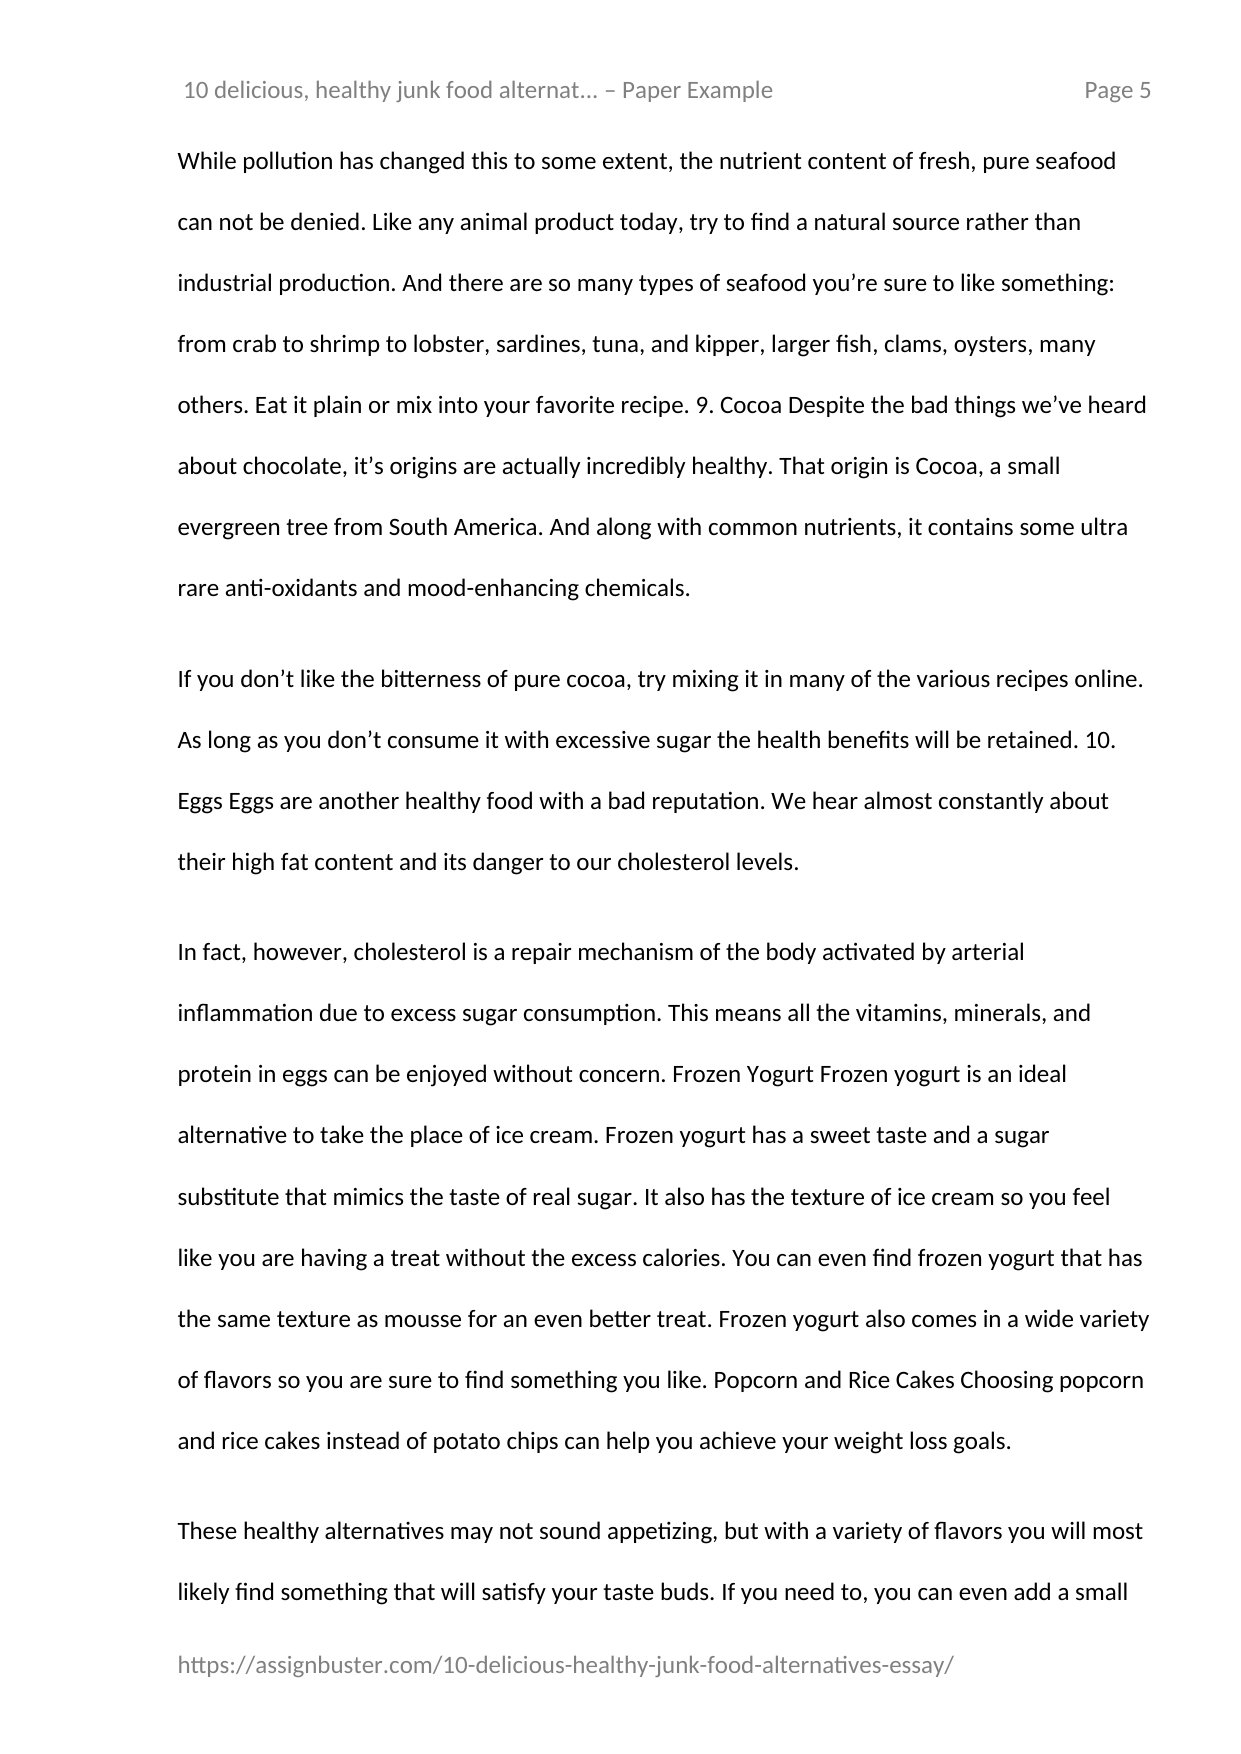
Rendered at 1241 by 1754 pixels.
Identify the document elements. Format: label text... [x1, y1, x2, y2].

text In fact, however, cholesterol is a repair mechanism of the body activated by arterial inflammation due to excess sugar consumption. This means all the vitamins, minerals, and protein in eggs can be enjoyed without concern. Frozen Yogurt Frozen yogurt is an ideal alternative to take the place of ice cream. Frozen yogurt has a sweet taste and a sugar substitute that mimics the taste of real sugar. It also has the texture of ice cream so you feel like you are having a treat without the excess calories. You can even find frozen yogurt that has the same texture as mousse for an even better treat. Frozen yogurt also comes in a wide variety of flavors so you are sure to find something you like. Popcorn and Rice Cakes Choosing popcorn and rice cakes instead of potato chips can help you achieve your weight loss goals. [177, 936, 1152, 1455]
text While pollution has changed this to some extent, the nutrient content of fresh, pure seafood can not be denied. Like any animal product today, try to find a natural source rather than industrial production. And there are so many types of seafood you’re sure to like something: from crab to shrimp to lobster, sardines, tuna, and kipper, larger fish, clams, oysters, many others. Eat it plain or mix into your favorite recipe. 9. Cocoa Despite the bad things we’ve heard about chocolate, it’s origins are actually incredibly healthy. That origin is Cocoa, a small evergreen tree from South America. And along with common nutrients, it contains some ultra rare anti-oxidants and mood-enhancing chemicals. [177, 145, 1152, 603]
text If you don’t like the bitterness of pure cocoa, try mixing it in many of the various recipes online. As long as you don’t consume it with excessive sugar the health benefits will be retained. 10. Eggs Eggs are another healthy food with a bad reputation. We hear almost constantly about their high fat content and its danger to our cholesterol levels. [177, 663, 1152, 876]
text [177, 1515, 1152, 1607]
